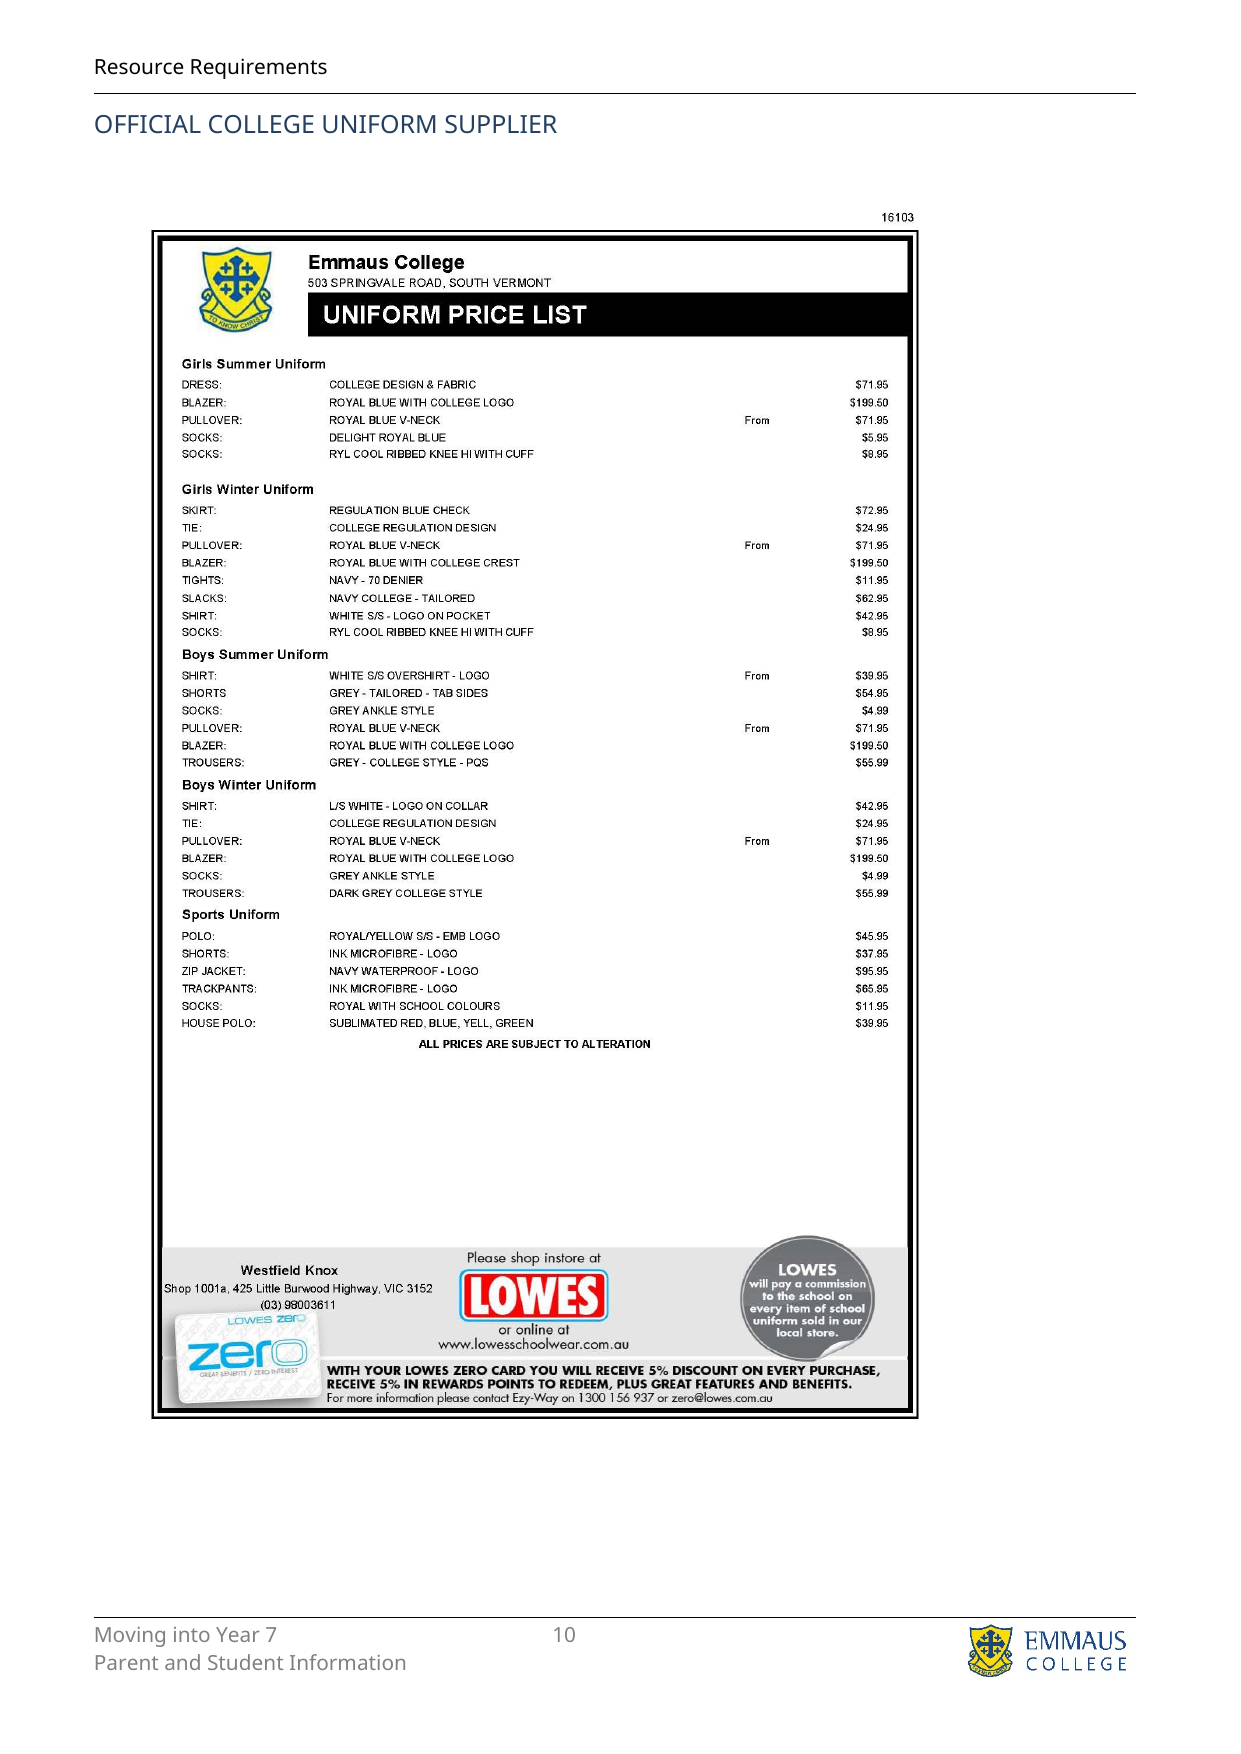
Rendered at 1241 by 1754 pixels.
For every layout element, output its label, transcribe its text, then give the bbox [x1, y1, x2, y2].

subtitle OFFICIAL COLLEGE UNIFORM SUPPLIER [94, 106, 1136, 140]
picture [93, 193, 958, 1466]
picture [956, 1611, 1137, 1690]
